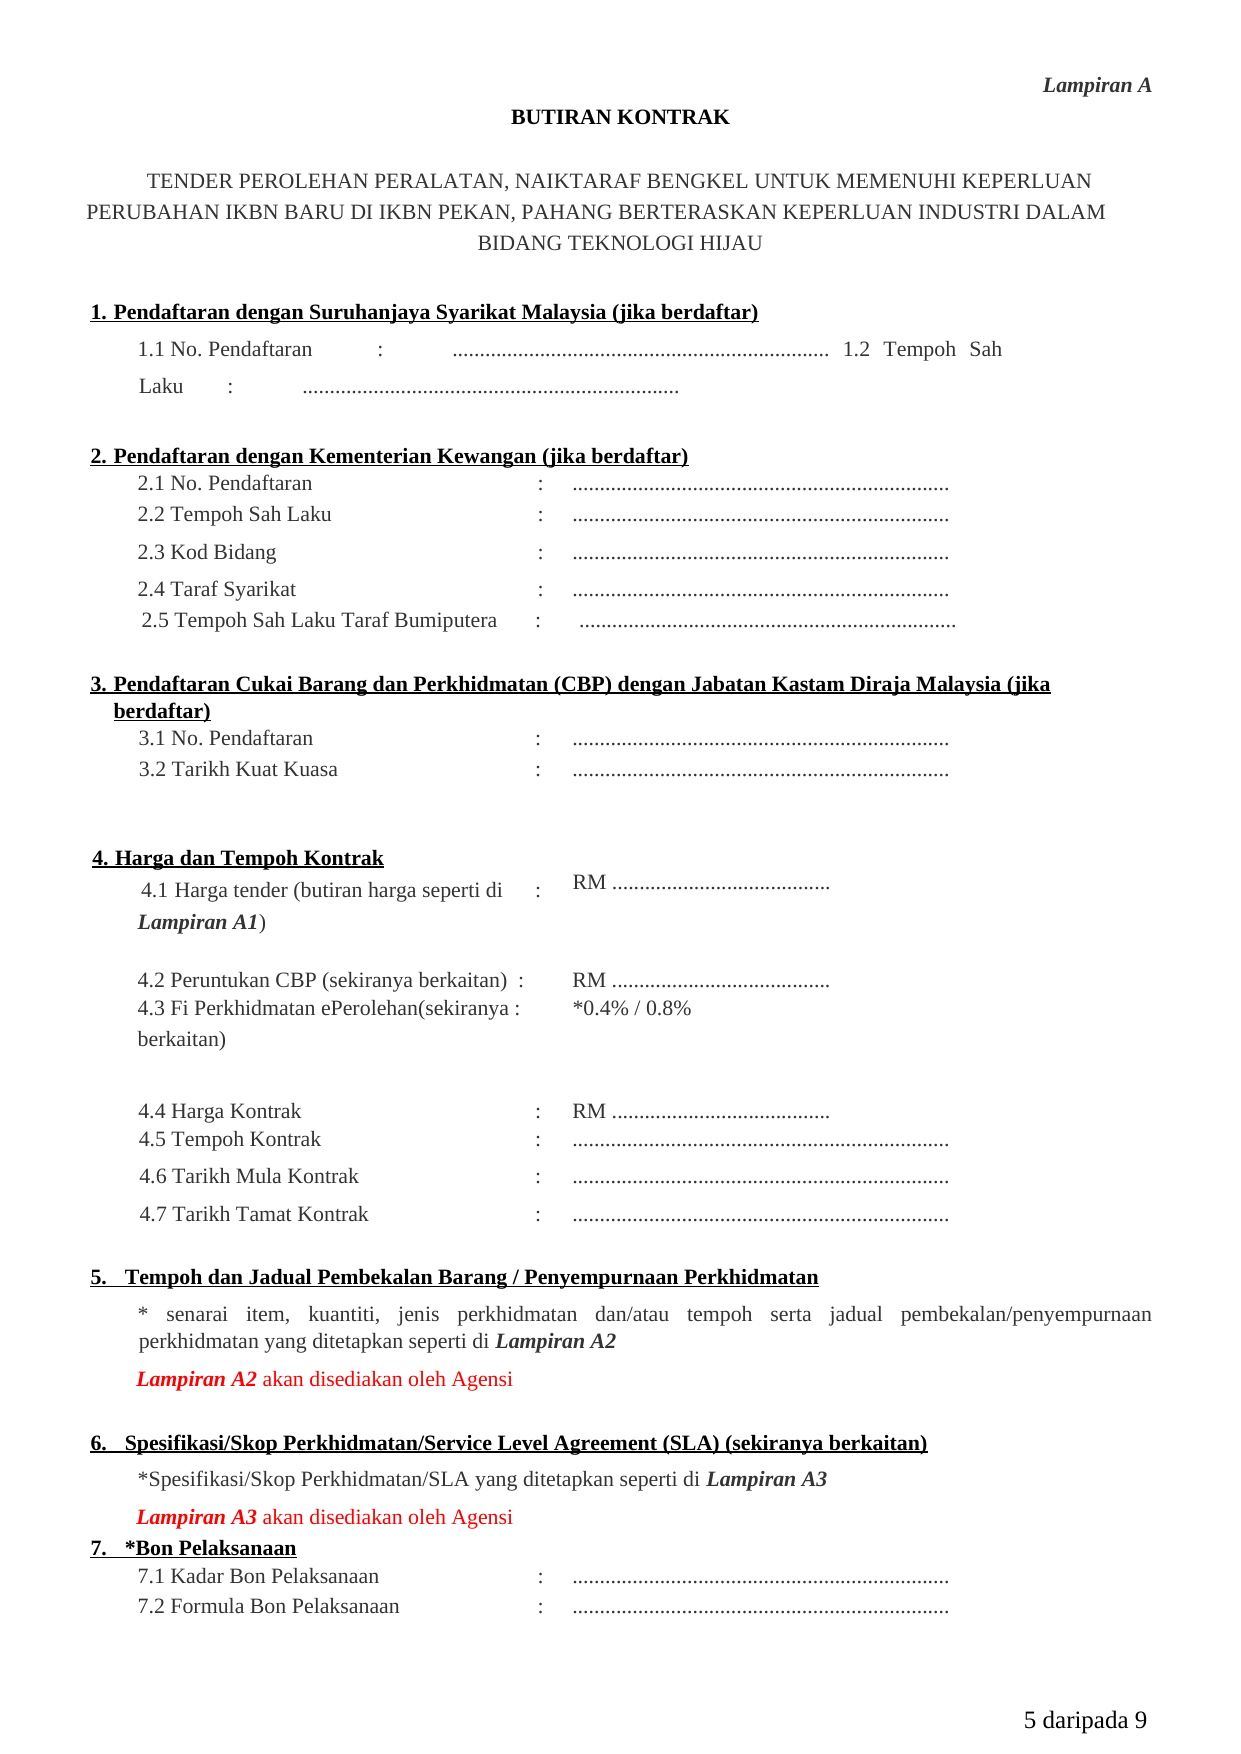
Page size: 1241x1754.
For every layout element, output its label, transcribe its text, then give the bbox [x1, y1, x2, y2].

table_header ..................................................................... [566, 725, 974, 756]
text Lampiran A3 akan disediakan oleh Agensi [136, 1504, 1153, 1529]
table_cell 3.2 Tarikh Kuat Kuasa : [77, 756, 566, 821]
list Spesifikasi/Skop Perkhidmatan/Service Level Agreement (SLA) (sekiranya berkaitan) [90, 1429, 1153, 1455]
table_cell : [537, 501, 572, 539]
list Pendaftaran dengan Kementerian Kewangan (jika berdaftar) [90, 443, 1153, 468]
table_cell 4.2 Peruntukan CBP (sekiranya berkaitan) : [77, 945, 566, 995]
table_header ..................................................................... [572, 470, 974, 501]
list *Bon Pelaksanaan [90, 1535, 1153, 1561]
table_cell 4.7 Tarikh Tamat Kontrak : [77, 1201, 566, 1232]
text Lampiran A [77, 72, 1153, 98]
text BIDANG TEKNOLOGI HIJAU [87, 230, 1153, 255]
table_cell 2.4 Taraf Syarikat [138, 576, 537, 607]
table_cell ..................................................................... [572, 501, 974, 539]
text Lampiran A2 akan disediakan oleh Agensi [136, 1366, 1153, 1391]
table_cell : [537, 1594, 572, 1631]
table_cell 2.2 Tempoh Sah Laku [138, 501, 537, 539]
table_cell 4.4 Harga Kontrak : [77, 1076, 566, 1126]
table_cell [572, 1594, 1107, 1631]
table_cell ..................................................................... [566, 756, 974, 821]
table_cell 4.6 Tarikh Mula Kontrak : [77, 1164, 566, 1201]
list Tempoh dan Jadual Pembekalan Barang / Penyempurnaan Perkhidmatan [90, 1264, 1153, 1289]
list Pendaftaran dengan Suruhanjaya Syarikat Malaysia (jika berdaftar) [90, 299, 1153, 324]
table_cell : [537, 539, 572, 576]
table_cell RM ........................................ [566, 821, 974, 945]
table_cell : [537, 576, 572, 607]
text * senarai item, kuantiti, jenis perkhidmatan dan/atau tempoh serta jadual pembekalan/penyempurnaan perkhidmatan yang ditetapkan seperti di Lampiran A2 [137, 1301, 1153, 1354]
text 1.1 No. Pendaftaran : ..................................................................... 1.2 Tempoh Sah Laku : ..................................................................... [137, 336, 1002, 398]
table_header : [537, 470, 572, 501]
table_cell 2.3 Kod Bidang [138, 539, 537, 576]
table_cell 7.2 Formula Bon Pelaksanaan [137, 1594, 537, 1631]
table_cell ..................................................................... [566, 1201, 974, 1232]
text TENDER PEROLEHAN PERALATAN, NAIKTARAF BENGKEL UNTUK MEMENUHI KEPERLUAN [87, 168, 1151, 194]
list Pendaftaran Cukai Barang dan Perkhidmatan (CBP) dengan Jabatan Kastam Diraja Malaysia (jika berdaftar) [90, 671, 1153, 723]
table_header ..................................................................... [572, 1563, 1107, 1593]
text PERUBAHAN IKBN BARU DI IKBN PEKAN, PAHANG BERTERASKAN KEPERLUAN INDUSTRI DALAM [86, 199, 1153, 224]
table_cell ..................................................................... [566, 1126, 974, 1163]
table_cell Harga dan Tempoh Kontrak 4.1 Harga tender (butiran harga seperti di : Lampiran A1) [77, 821, 566, 945]
text 2.5 Tempoh Sah Laku Taraf Bumiputera : ..................................................................... [77, 607, 1153, 632]
text *Spesifikasi/Skop Perkhidmatan/SLA yang ditetapkan seperti di Lampiran A3 [137, 1466, 1153, 1491]
table_cell ..................................................................... [566, 1164, 974, 1201]
table_cell ..................................................................... [572, 576, 974, 607]
text BUTIRAN KONTRAK [88, 104, 1153, 129]
table_cell 4.5 Tempoh Kontrak : [77, 1126, 566, 1163]
table_header 3.1 No. Pendaftaran : [77, 725, 566, 756]
table_cell 4.3 Fi Perkhidmatan ePerolehan(sekiranya : berkaitan) [77, 995, 566, 1076]
table_header : [537, 1563, 572, 1593]
table_cell ..................................................................... [572, 539, 974, 576]
table_cell *0.4% / 0.8% [566, 995, 974, 1076]
table_cell RM ........................................ [566, 945, 974, 995]
table_header 7.1 Kadar Bon Pelaksanaan [137, 1563, 537, 1593]
table_cell RM ........................................ [566, 1076, 974, 1126]
table_header 2.1 No. Pendaftaran [138, 470, 537, 501]
